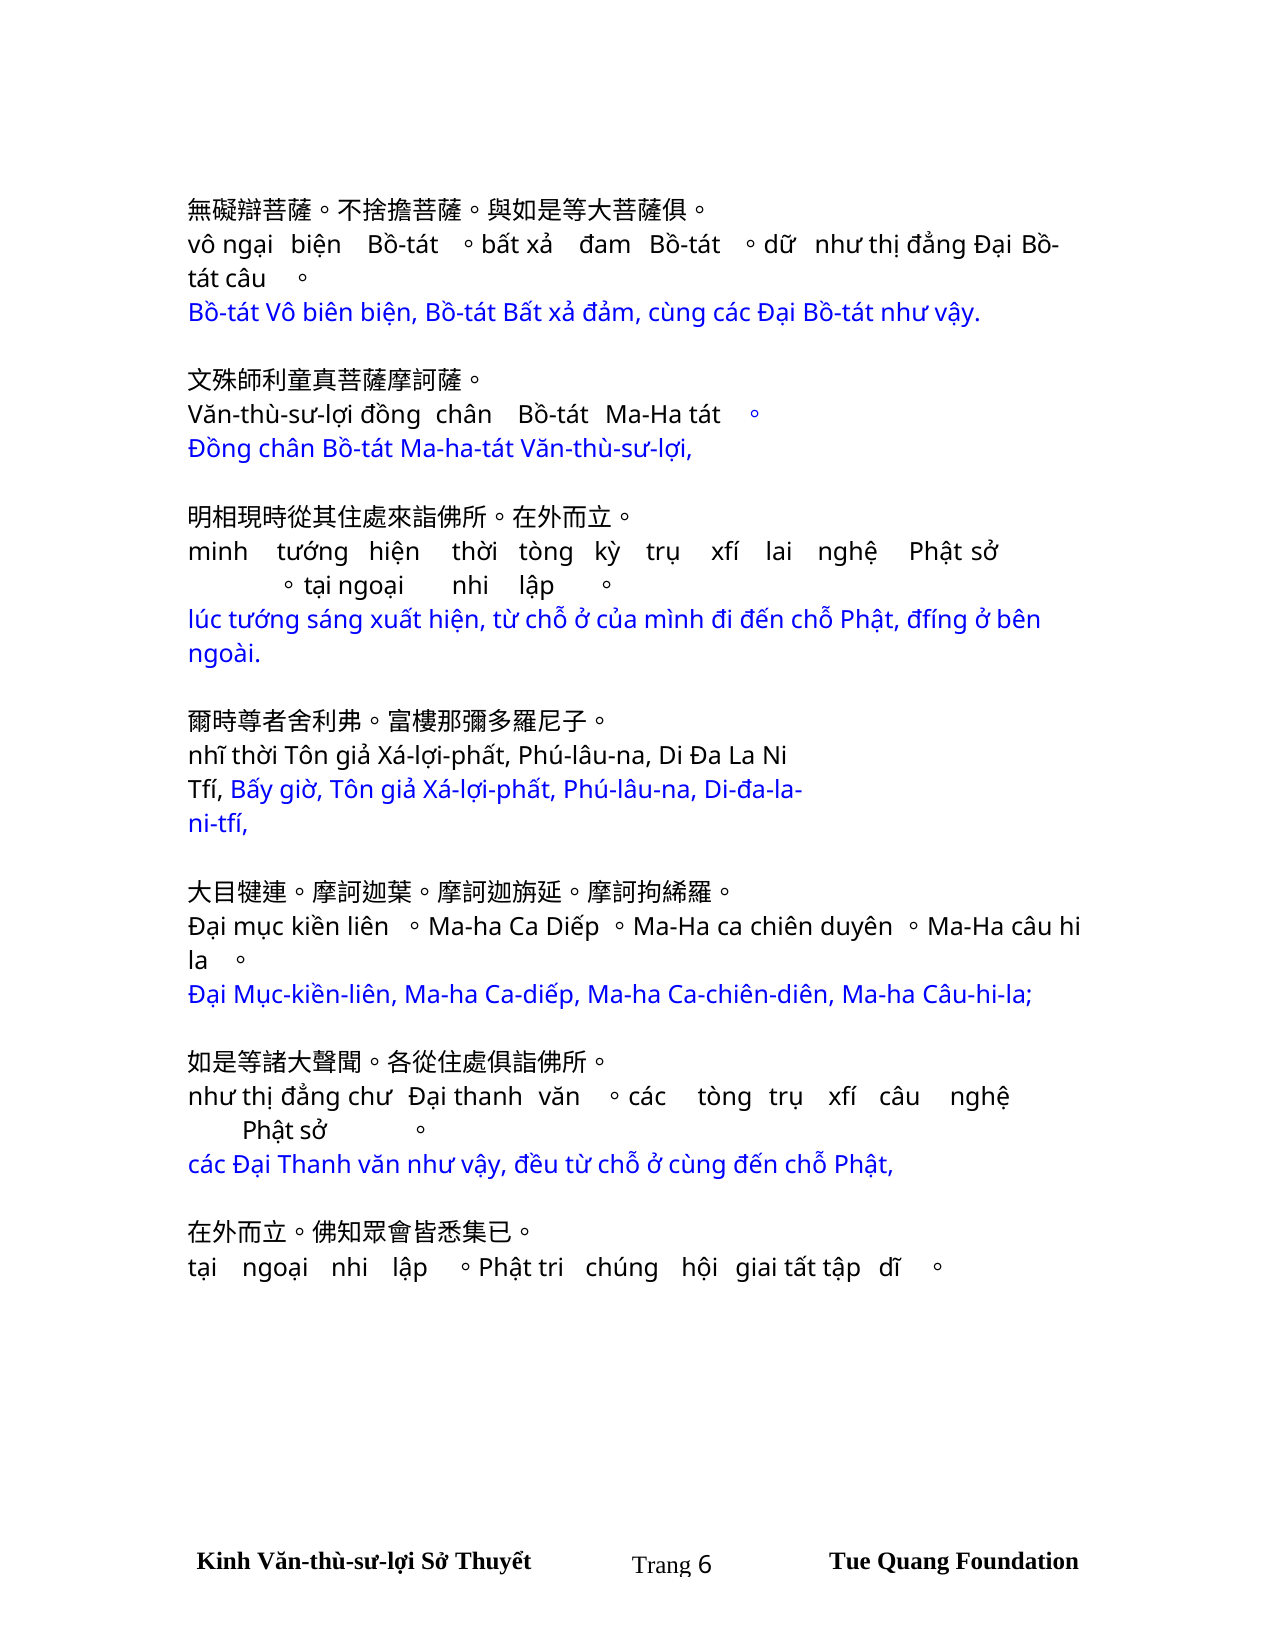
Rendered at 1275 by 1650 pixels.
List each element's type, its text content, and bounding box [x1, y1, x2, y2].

text 無礙辯菩薩。不捨擔菩薩。與如是等大菩薩俱。 [188, 193, 1104, 227]
text tại ngoại nhi lập 。Phật tri chúng hội giai tất tập dĩ 。 [188, 1249, 1104, 1283]
text 文殊師利童真菩薩摩訶薩。 [188, 363, 1104, 397]
text 在外而立。佛知眾會皆悉集已。 [188, 1215, 1104, 1249]
text 大目犍連。摩訶迦葉。摩訶迦旃延。摩訶拘絺羅。 [188, 874, 1104, 908]
text Đồng chân Bồ-tát Ma-ha-tát Văn-thù-sư-lợi, [188, 431, 1104, 465]
text các Đại Thanh văn như vậy, đều từ chỗ ở cùng đến chỗ Phật, [188, 1147, 1104, 1181]
text minh tướng hiện thời tòng kỳ trụ xfí lai nghệ Phật sở 。tại ngoại nhi lập 。 [188, 533, 1088, 602]
text 明相現時從其住處來詣佛所。在外而立。 [188, 499, 1104, 533]
text vô ngại biện Bồ-tát 。bất xả đam Bồ-tát 。dữ như thị đẳng Đại Bồ-tát câu 。 [188, 227, 1088, 295]
text lúc tướng sáng xuất hiện, từ chỗ ở của mình đi đến chỗ Phật, đfíng ở bên ngoài. [188, 602, 1104, 670]
text Đại mục kiền liên 。Ma-ha Ca Diếp 。Ma-Ha ca chiên duyên 。Ma-Ha câu hi la 。 [188, 908, 1087, 976]
text Văn-thù-sư-lợi đồng chân Bồ-tát Ma-Ha tát 。 [188, 397, 1104, 431]
text nhĩ thời Tôn giả Xá-lợi-phất, Phú-lâu-na, Di Đa La Ni Tfí, Bấy giờ, Tôn giả Xá-lợi-phất, Phú-lâu-na, Di-đa-la-ni-tfí, [188, 738, 809, 840]
text 如是等諸大聲聞。各從住處俱詣佛所。 [188, 1045, 1104, 1079]
text như thị đẳng chư Đại thanh văn 。các tòng trụ xfí câu nghệ Phật sở 。 [188, 1079, 1087, 1147]
text Bồ-tát Vô biên biện, Bồ-tát Bất xả đảm, cùng các Đại Bồ-tát như vậy. [188, 295, 1104, 329]
text Đại Mục-kiền-liên, Ma-ha Ca-diếp, Ma-ha Ca-chiên-diên, Ma-ha Câu-hi-la; [188, 977, 1104, 1011]
text 爾時尊者舍利弗。富樓那彌多羅尼子。 [188, 704, 1104, 738]
